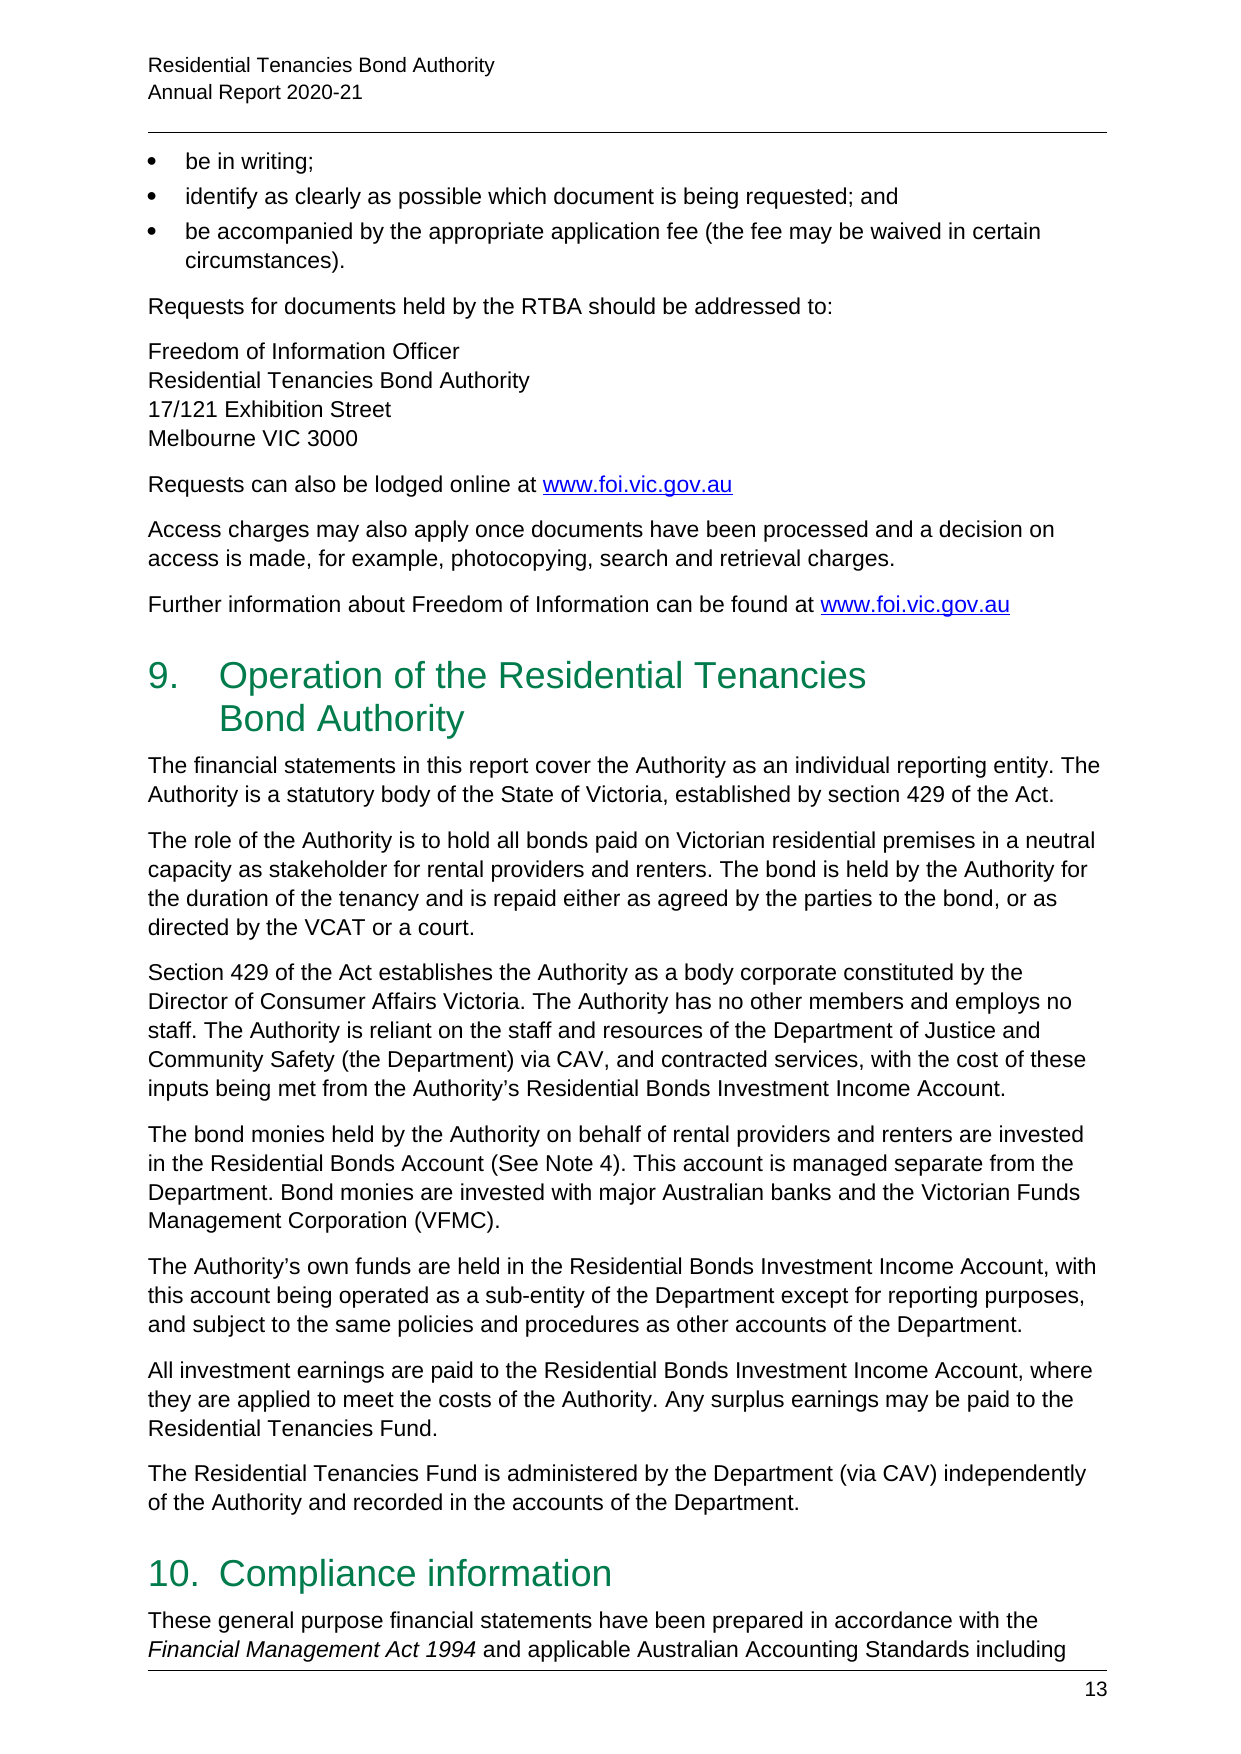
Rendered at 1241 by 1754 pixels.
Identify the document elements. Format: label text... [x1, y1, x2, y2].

text Further information about Freedom of Information can be found at www.foi.vic.gov.au [148, 591, 1107, 617]
subtitle Operation of the Residential Tenancies Bond Authority [148, 653, 1107, 739]
list be in writing; [148, 148, 1107, 174]
text Section 429 of the Act establishes the Authority as a body corporate constituted by the Director of Consumer Affairs Victoria. The Authority has no other members and employs no staff. The Authority is reliant on the staff and resources of the Department of Justice and Community Safety (the Department) via CAV, and contracted services, with the cost of these inputs being met from the Authority’s Residential Bonds Investment Income Account. [148, 959, 1107, 1101]
text 17/121 Exhibition Street [148, 396, 1107, 423]
list identify as clearly as possible which document is being requested; and [148, 183, 1107, 209]
text The Residential Tenancies Fund is administered by the Department (via CAV) independently of the Authority and recorded in the accounts of the Department. [148, 1460, 1107, 1516]
text Requests for documents held by the RTBA should be addressed to: [148, 293, 1107, 319]
text Freedom of Information Officer [148, 338, 1107, 365]
text Requests can also be lodged online at www.foi.vic.gov.au [148, 471, 1107, 497]
text Residential Tenancies Bond Authority [148, 367, 1107, 394]
text All investment earnings are paid to the Residential Bonds Investment Income Account, where they are applied to meet the costs of the Authority. Any surplus earnings may be paid to the Residential Tenancies Fund. [148, 1357, 1107, 1441]
text Melbourne VIC 3000 [148, 425, 1107, 452]
text The Authority’s own funds are held in the Residential Bonds Investment Income Account, with this account being operated as a sub-entity of the Department except for reporting purposes, and subject to the same policies and procedures as other accounts of the Department. [148, 1253, 1107, 1337]
text The bond monies held by the Authority on behalf of rental providers and renters are invested in the Residential Bonds Account (See Note 4). This account is managed separate from the Department. Bond monies are invested with major Australian banks and the Victorian Funds Management Corporation (VFMC). [148, 1121, 1107, 1234]
text The financial statements in this report cover the Authority as an individual reporting entity. The Authority is a statutory body of the State of Victoria, established by section 429 of the Act. [148, 752, 1107, 807]
subtitle Compliance information [148, 1551, 1107, 1594]
list be accompanied by the appropriate application fee (the fee may be waived in certain circumstances). [148, 218, 1107, 273]
text The role of the Authority is to hold all bonds paid on Victorian residential premises in a neutral capacity as stakeholder for rental providers and renters. The bond is held by the Authority for the duration of the tenancy and is repaid either as agreed by the parties to the bond, or as directed by the VCAT or a court. [148, 827, 1107, 940]
text Access charges may also apply once documents have been processed and a decision on access is made, for example, photocopying, search and retrieval charges. [148, 516, 1107, 572]
